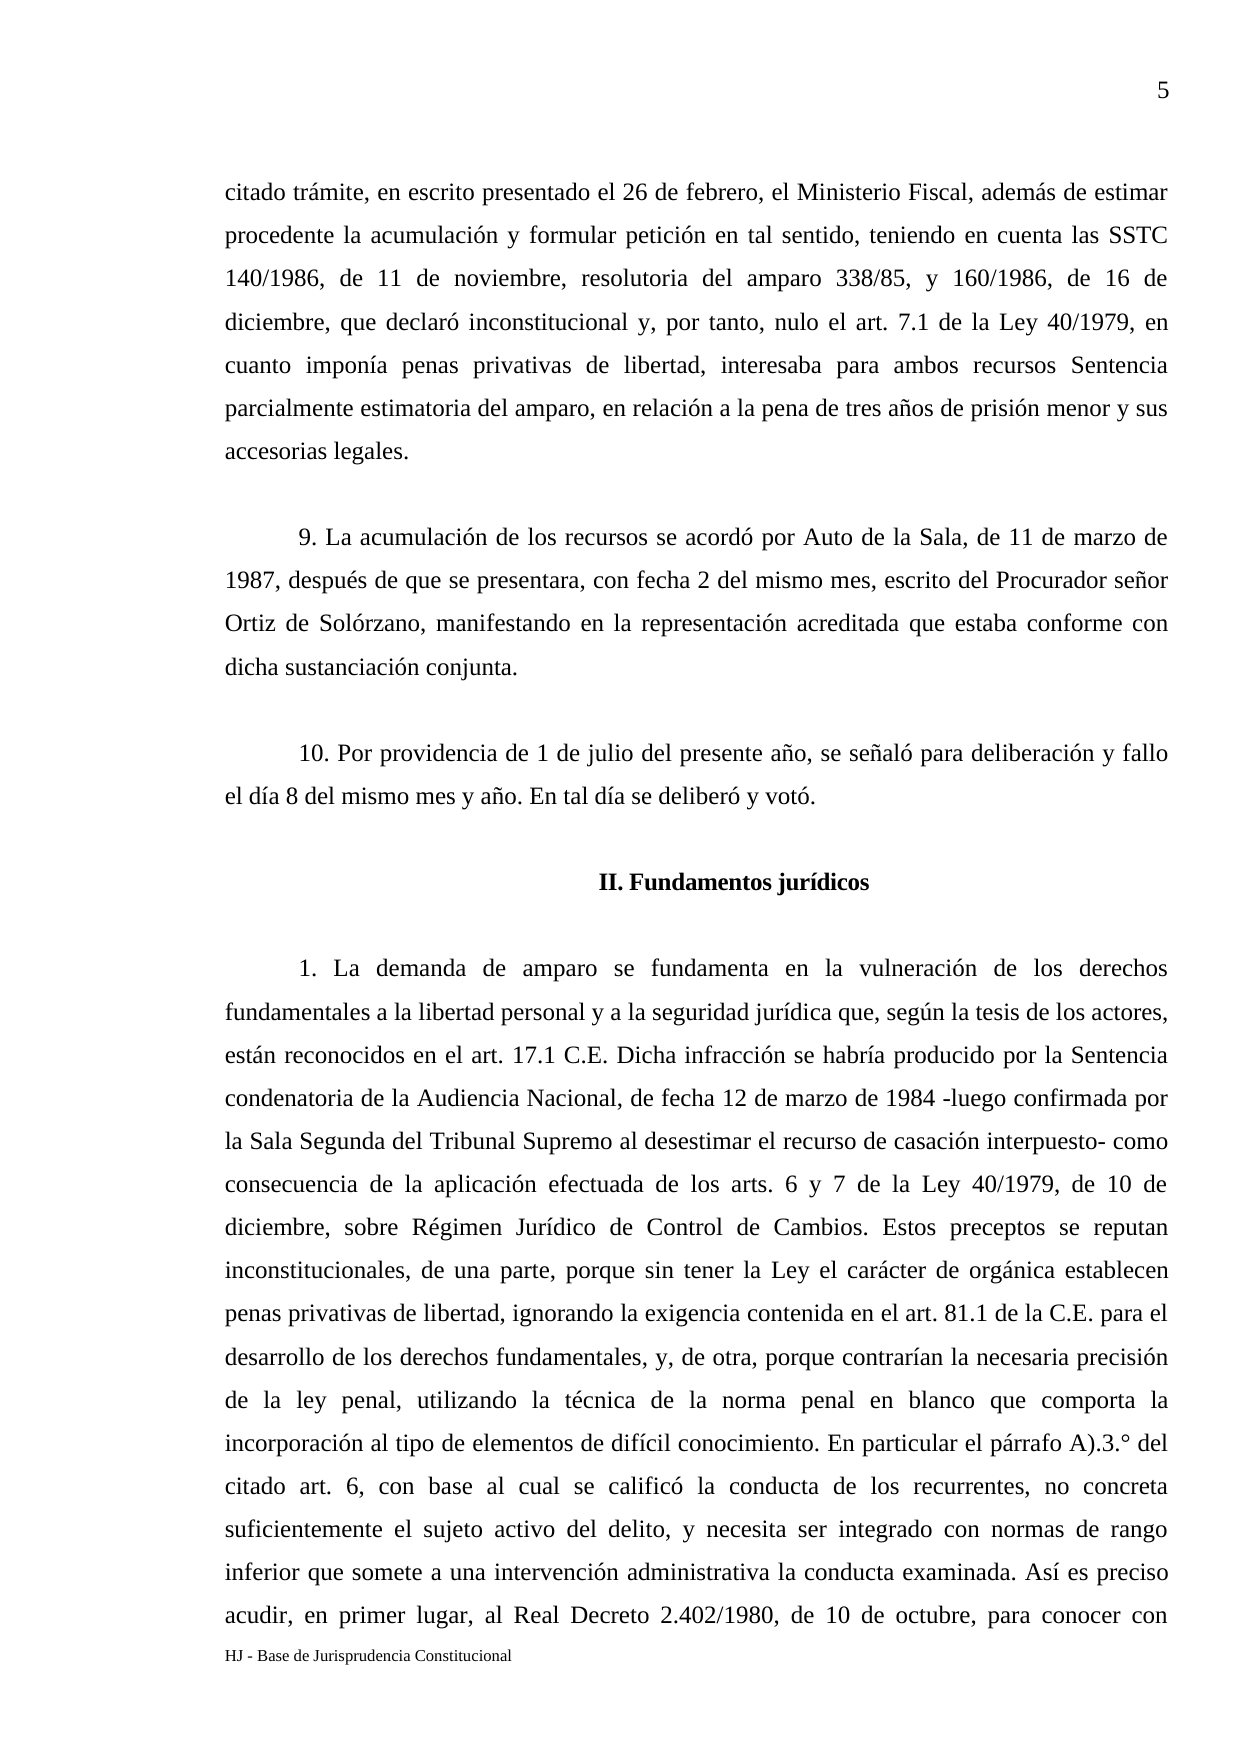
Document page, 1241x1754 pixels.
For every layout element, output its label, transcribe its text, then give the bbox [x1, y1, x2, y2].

text 10. Por providencia de 1 de julio del presente año, se señaló para deliberación y fallo el día 8 del mismo mes y año. En tal día se deliberó y votó. [224, 738, 1169, 810]
subtitle II. Fundamentos jurídicos [224, 867, 1169, 896]
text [224, 953, 1169, 1629]
text 9. La acumulación de los recursos se acordó por Auto de la Sala, de 11 de marzo de 1987, después de que se presentara, con fecha 2 del mismo mes, escrito del Procurador señor Ortiz de Solórzano, manifestando en la representación acreditada que estaba conforme con dicha sustanciación conjunta. [224, 522, 1169, 680]
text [224, 177, 1169, 465]
